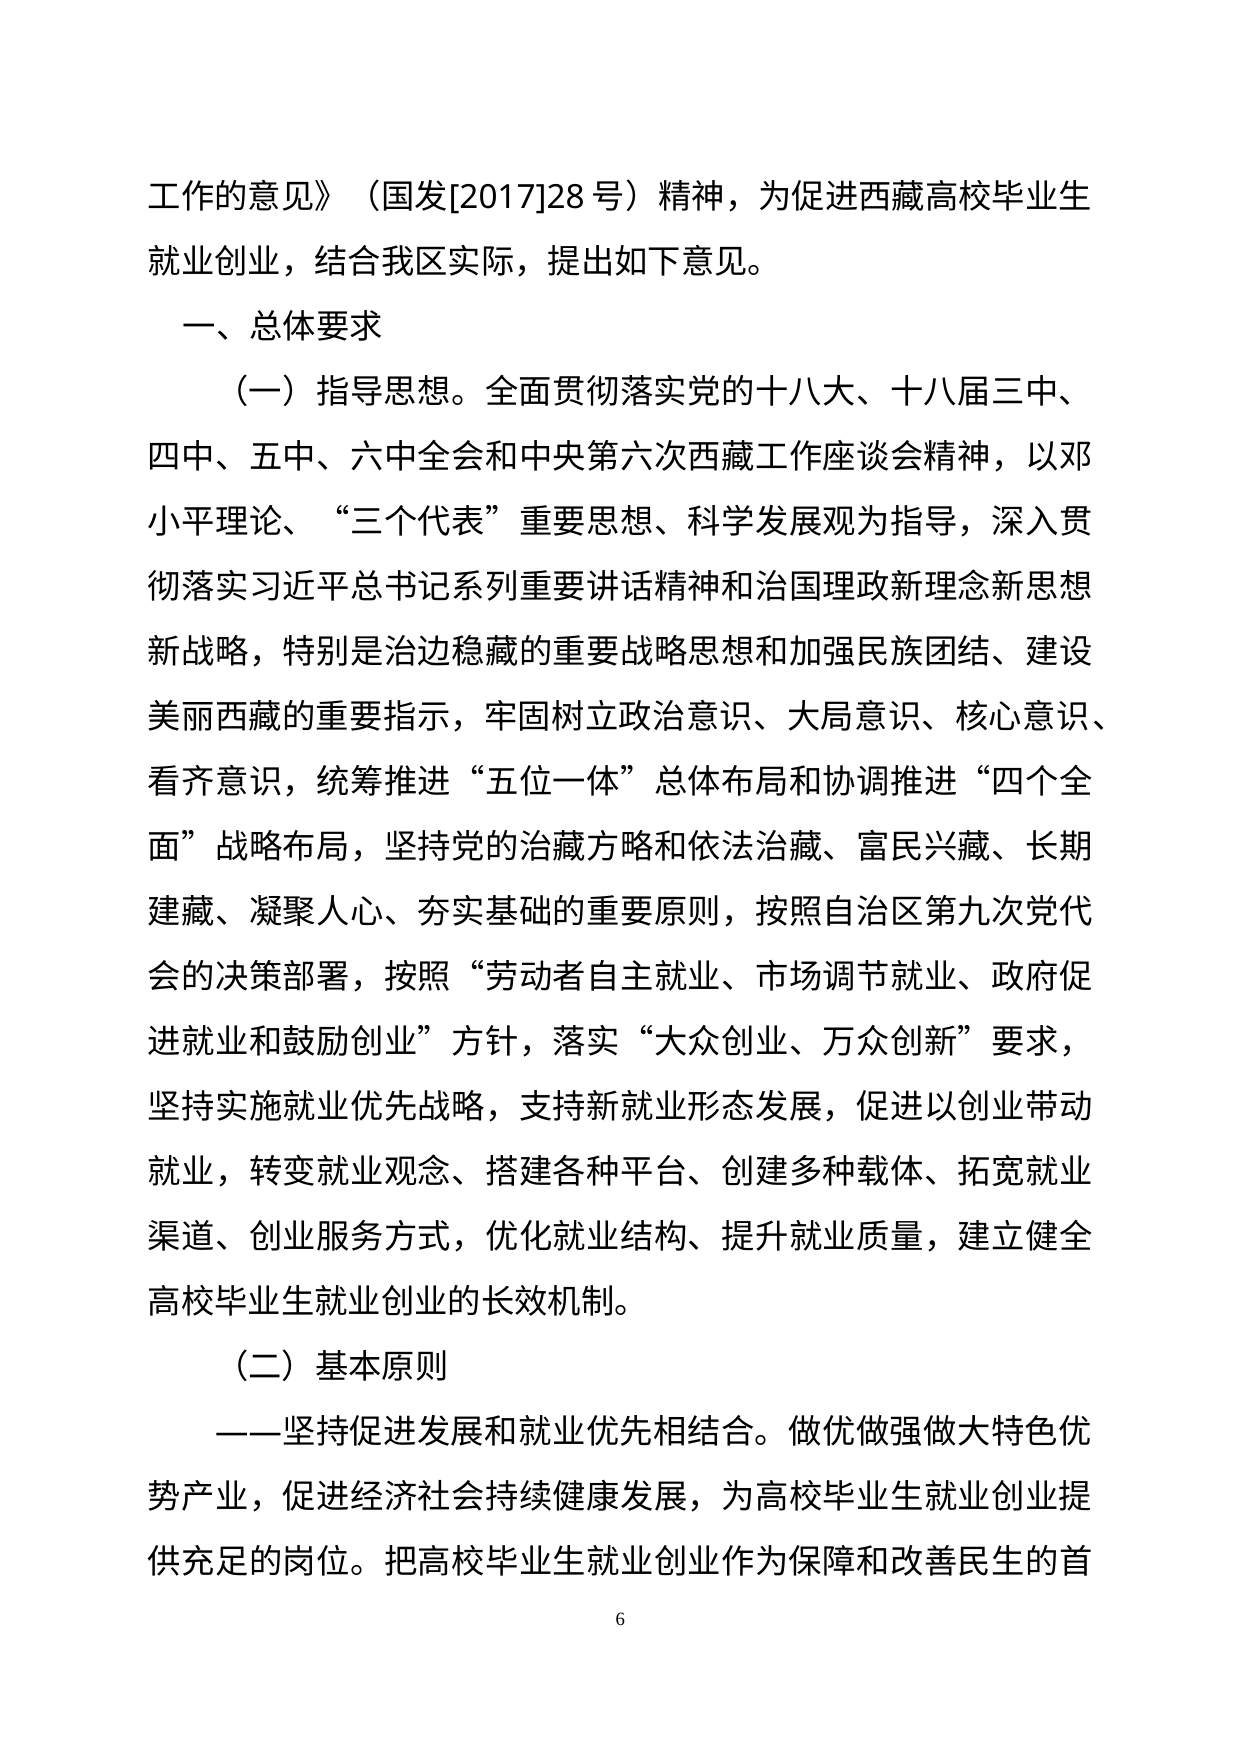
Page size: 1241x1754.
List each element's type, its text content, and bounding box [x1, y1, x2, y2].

text （二）基本原则 [148, 1332, 1092, 1397]
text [148, 162, 1092, 292]
text （一）指导思想。全面贯彻落实党的十八大、十八届三中、四中、五中、六中全会和中央第六次西藏工作座谈会精神，以邓小平理论、“三个代表”重要思想、科学发展观为指导，深入贯彻落实习近平总书记系列重要讲话精神和治国理政新理念新思想新战略，特别是治边稳藏的重要战略思想和加强民族团结、建设美丽西藏的重要指示，牢固树立政治意识、大局意识、核心意识、看齐意识，统筹推进“五位一体”总体布局和协调推进“四个全面”战略布局，坚持党的治藏方略和依法治藏、富民兴藏、长期建藏、凝聚人心、夯实基础的重要原则，按照自治区第九次党代会的决策部署，按照“劳动者自主就业、市场调节就业、政府促进就业和鼓励创业”方针，落实“大众创业、万众创新”要求，坚持实施就业优先战略，支持新就业形态发展，促进以创业带动就业，转变就业观念、搭建各种平台、创建多种载体、拓宽就业渠道、创业服务方式，优化就业结构、提升就业质量，建立健全高校毕业生就业创业的长效机制。 [148, 357, 1092, 1332]
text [148, 1397, 1092, 1592]
text 一、总体要求 [148, 292, 1092, 357]
